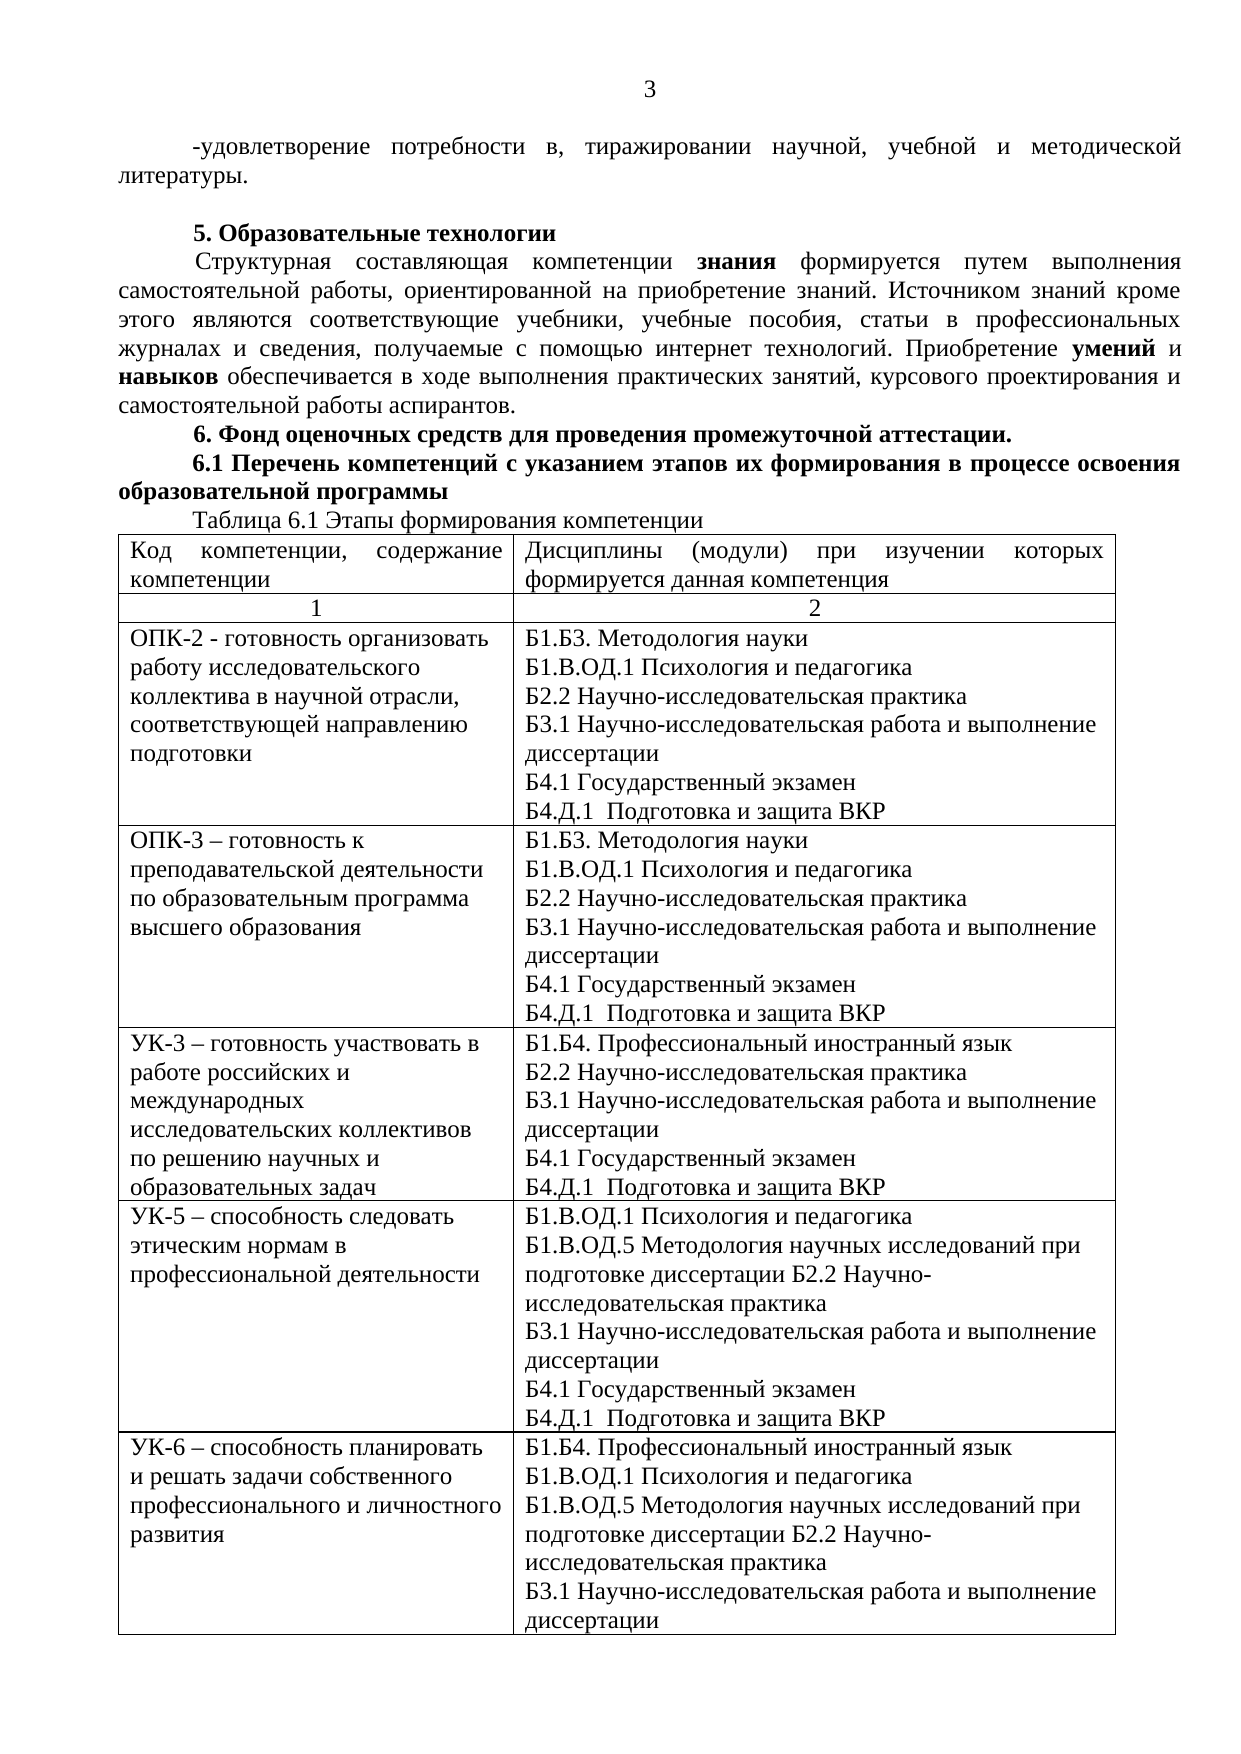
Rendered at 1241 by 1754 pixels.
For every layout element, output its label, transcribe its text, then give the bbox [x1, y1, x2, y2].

table_header Дисциплины (модули) при изучении которых формируется данная компетенция [514, 535, 1115, 592]
table_cell УК-3 – готовность участвовать в работе российских и международных исследовательских коллективов по решению научных и образовательных задач [119, 1028, 513, 1200]
table_cell ОПК-2 - готовность организовать работу исследовательского коллектива в научной отрасли, соответствующей направлению подготовки [119, 623, 513, 824]
table_cell Б1.В.ОД.1 Психология и педагогика Б1.В.ОД.5 Методология научных исследований при подготовке диссертации Б2.2 Научно-исследовательская практика Б3.1 Научно-исследовательская работа и выполнение диссертации Б4.1 Государственный экзамен Б4.Д.1 Подготовка и защита ВКР [514, 1201, 1115, 1431]
text 5. Образовательные технологии [118, 218, 1181, 246]
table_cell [119, 1433, 513, 1634]
table_cell Б1.Б3. Методология науки Б1.В.ОД.1 Психология и педагогика Б2.2 Научно-исследовательская практика Б3.1 Научно-исследовательская работа и выполнение диссертации Б4.1 Государственный экзамен Б4.Д.1 Подготовка и защита ВКР [514, 623, 1115, 824]
text 6.1 Перечень компетенций с указанием этапов их формирования в процессе освоения образовательной программы [118, 448, 1181, 505]
table_cell ОПК-3 – готовность к преподавательской деятельности по образовательным программа высшего образования [119, 826, 513, 1027]
table_header Код компетенции, содержание компетенции [119, 535, 513, 592]
text Таблица 6.1 Этапы формирования компетенции [118, 505, 1181, 534]
table_cell Б1.Б3. Методология науки Б1.В.ОД.1 Психология и педагогика Б2.2 Научно-исследовательская практика Б3.1 Научно-исследовательская работа и выполнение диссертации Б4.1 Государственный экзамен Б4.Д.1 Подготовка и защита ВКР [514, 826, 1115, 1027]
table_cell УК-5 – способность следовать этическим нормам в профессиональной деятельности [119, 1201, 513, 1431]
text Структурная составляющая компетенции знания формируется путем выполнения самостоятельной работы, ориентированной на приобретение знаний. Источником знаний кроме этого являются соответствующие учебники, учебные пособия, статьи в профессиональных журналах и сведения, получаемые с помощью интернет технологий. Приобретение умений и навыков обеспечивается в ходе выполнения практических занятий, курсового проектирования и самостоятельной работы аспирантов. [118, 246, 1182, 419]
text -удовлетворение потребности в, тиражировании научной, учебной и методической литературы. [118, 131, 1181, 189]
table_cell 2 [514, 594, 1115, 622]
table_cell Б1.Б4. Профессиональный иностранный язык Б2.2 Научно-исследовательская практика Б3.1 Научно-исследовательская работа и выполнение диссертации Б4.1 Государственный экзамен Б4.Д.1 Подготовка и защита ВКР [514, 1028, 1115, 1200]
text 6. Фонд оценочных средств для проведения промежуточной аттестации. [118, 419, 1181, 448]
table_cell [514, 1433, 1115, 1634]
table_cell 1 [119, 594, 513, 622]
